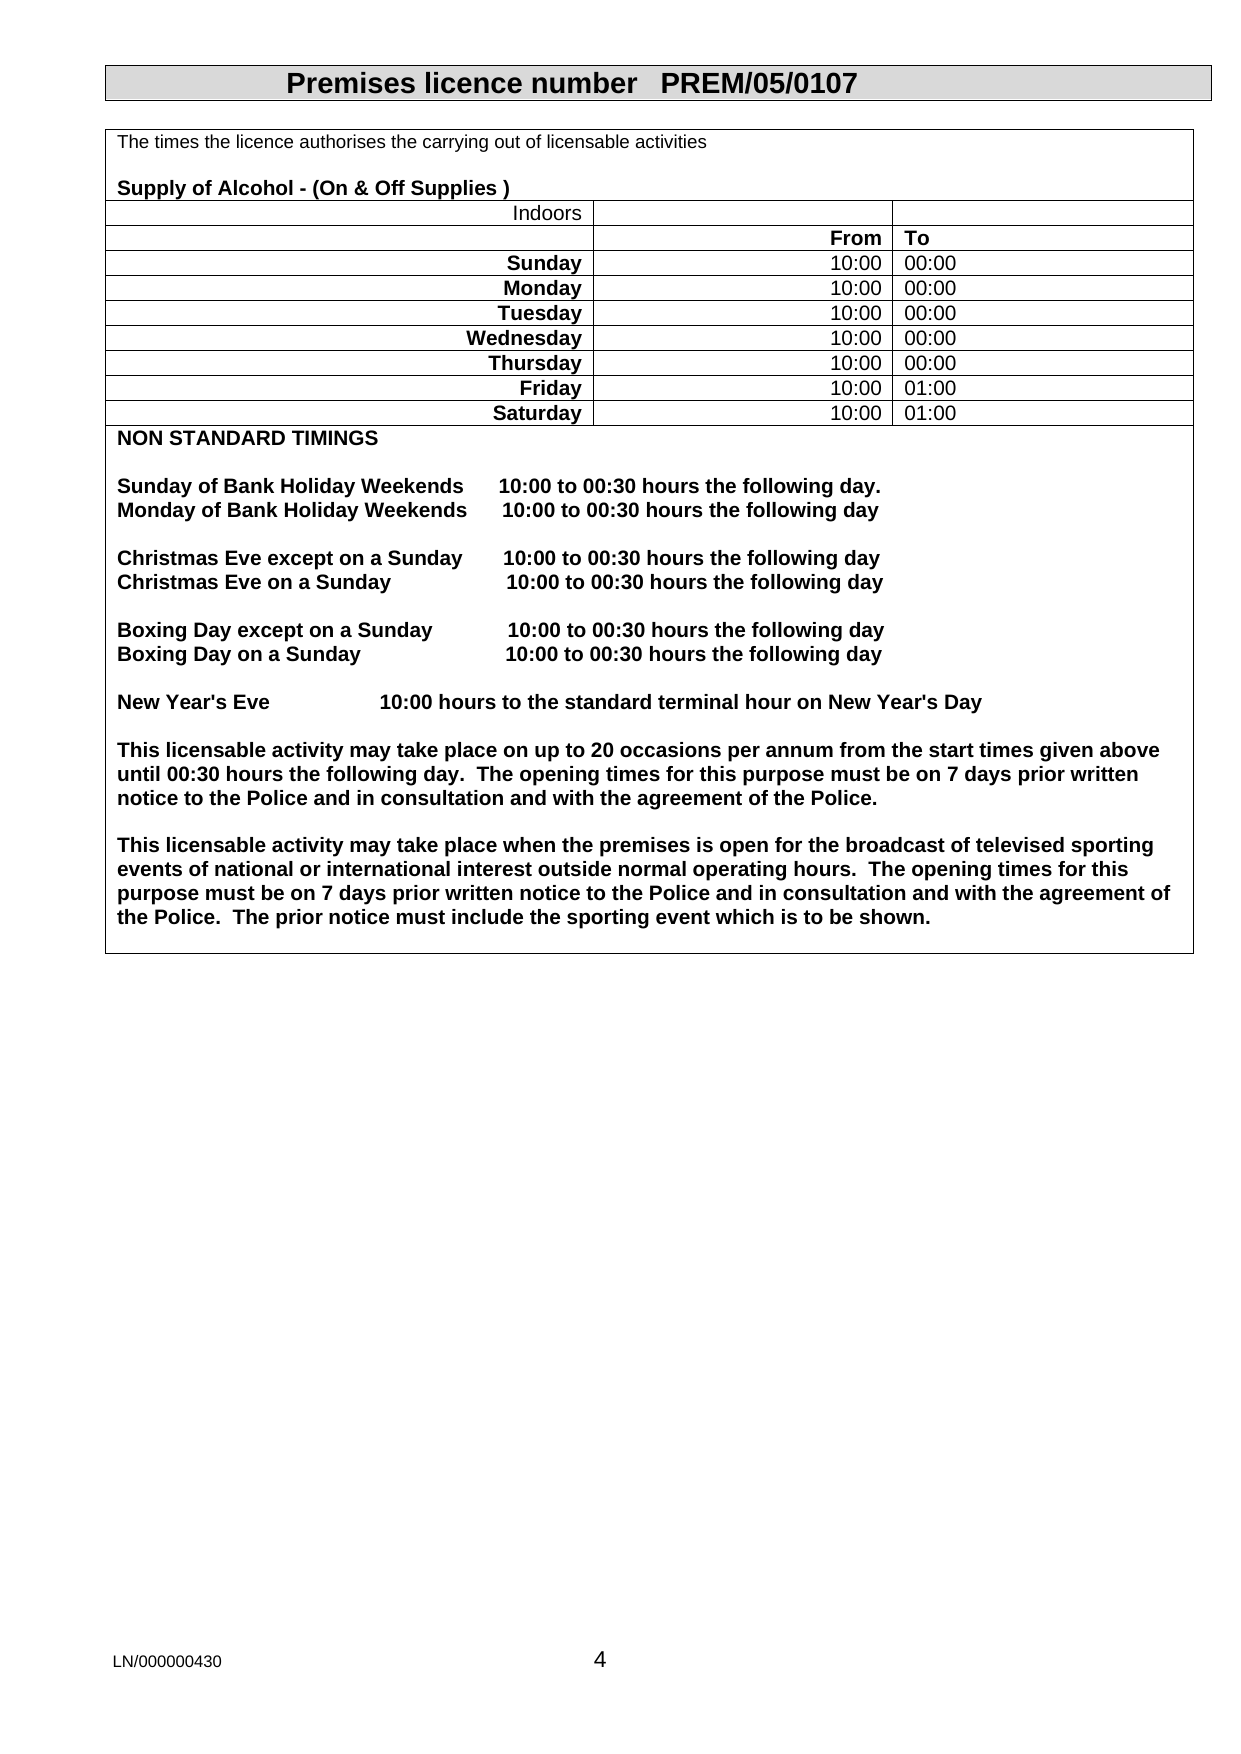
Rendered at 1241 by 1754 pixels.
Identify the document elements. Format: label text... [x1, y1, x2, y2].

table_header The times the licence authorises the carrying out of licensable activities Supply of Alcohol - (On & Off Supplies ) [106, 130, 1193, 200]
table_cell Wednesday [106, 326, 593, 350]
table_cell NON STANDARD TIMINGS Sunday of Bank Holiday Weekends 10: to: hours the following day. Monday of Bank Holiday Weekends: to: hours the following day Christmas Eve except on a Sunday 10: to: hours the following day Christmas Eve on a Sunday 10: to: hours the following day Boxing Day except on a Sunday 10: to: hours the following day Boxing Day on a Sunday 10: to: hours the following day New Year's Eve 10: hours to the standard terminal hour on New Year's Day This licensable activity may take place on up to occasions per annum from the start times given above until: hours the following day. The opening times for this purpose must be on days prior written notice to the Police and in consultation and with the agreement of the Police. This licensable activity may take place when the premises is open for the broadcast of televised sporting events of national or international interest outside normal operating hours. The opening times for this purpose must be on days prior written notice to the Police and in consultation and with the agreement of the Police. The prior notice must include the sporting event which is to be shown. [106, 426, 1193, 953]
table_cell Thursday [106, 351, 593, 375]
table_cell 00:00 [893, 301, 1193, 325]
table_cell : [594, 251, 892, 275]
table_cell : [594, 301, 892, 325]
table_cell Friday [106, 376, 593, 400]
table_cell : [594, 326, 892, 350]
table_cell : [594, 351, 892, 375]
table_cell 00:00 [893, 326, 1193, 350]
table_cell [893, 201, 1193, 225]
table_cell Monday [106, 276, 593, 300]
table_cell : [594, 376, 892, 400]
table_cell Tuesday [106, 301, 593, 325]
table_cell 01:00 [893, 401, 1193, 425]
table_cell From [594, 226, 892, 250]
table_cell 01:00 [893, 376, 1193, 400]
table_cell : [594, 401, 892, 425]
table_cell Indoors [106, 201, 593, 225]
table_cell 00:00 [893, 351, 1193, 375]
table_cell 00:00 [893, 276, 1193, 300]
table_cell To [893, 226, 1193, 250]
table_cell [594, 201, 892, 225]
table_cell : [594, 276, 892, 300]
table_cell Saturday [106, 401, 593, 425]
table_cell [106, 226, 593, 250]
table_cell Sunday [106, 251, 593, 275]
table_cell 00:00 [893, 251, 1193, 275]
